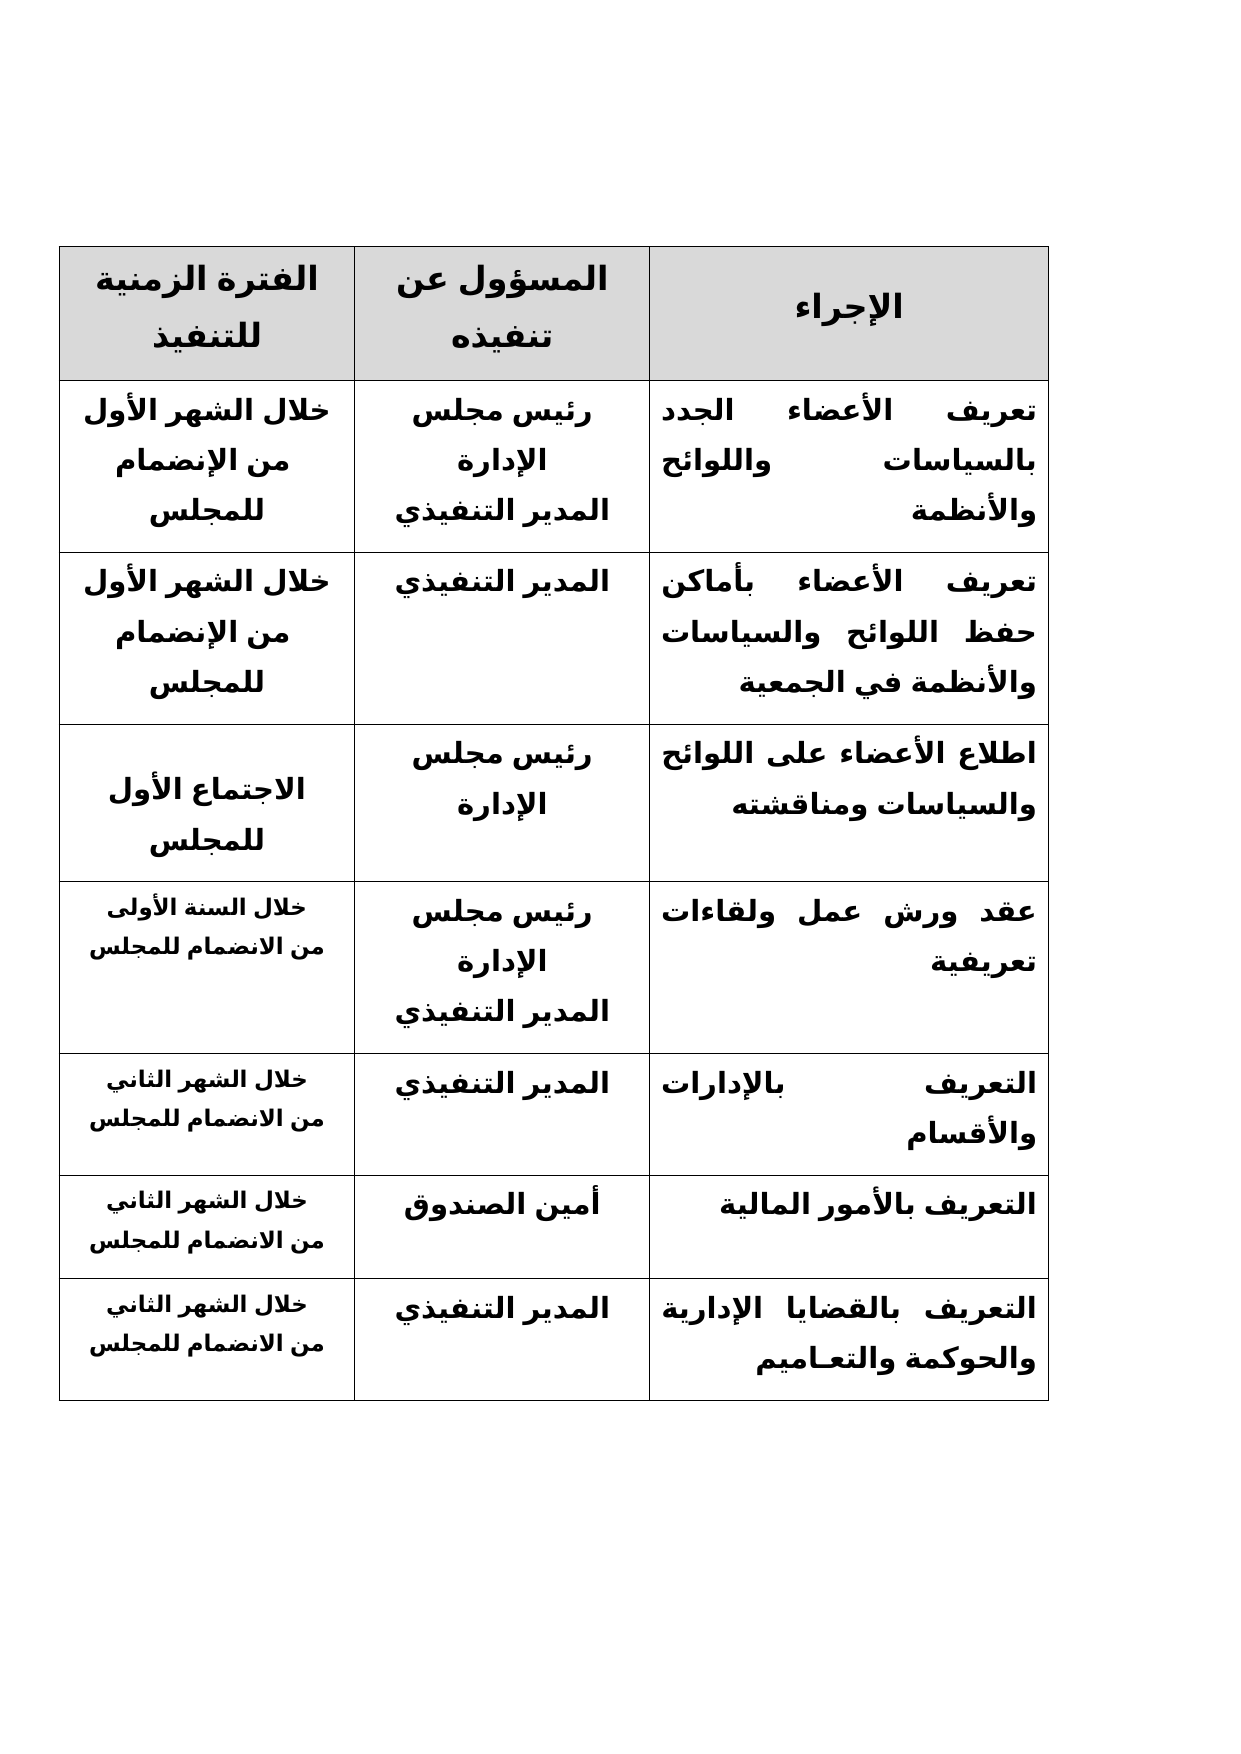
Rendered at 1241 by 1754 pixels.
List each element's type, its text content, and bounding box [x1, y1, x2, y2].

table_cell اطلاع الأعضاء على اللوائح والسياسات ومناقشته [650, 725, 1048, 881]
table_cell خلال الشهر الأول من الإنضمام للمجلس [60, 553, 354, 723]
table_cell خلال الشهر الثاني من الانضمام للمجلس [60, 1279, 354, 1399]
table_cell خلال الشهر الثاني من الانضمام للمجلس [60, 1176, 354, 1278]
table_cell خلال السنة الأولى من الانضمام للمجلس [60, 882, 354, 1053]
table_header المسؤول عن تنفيذه [355, 247, 649, 380]
table_cell عقد ورش عمل ولقاءات تعريفية [650, 882, 1048, 1053]
table_cell التعريف بالإدارات والأقسام [650, 1054, 1048, 1174]
table_cell تعريف الأعضاء بأماكن حفظ اللوائح والسياسات والأنظمة في الجمعية [650, 553, 1048, 723]
table_cell التعريف بالأمور المالية [650, 1176, 1048, 1278]
table_cell المدير التنفيذي [355, 1054, 649, 1174]
table_cell رئيس مجلس الإدارة المدير التنفيذي [355, 381, 649, 552]
table_cell رئيس مجلس الإدارة المدير التنفيذي [355, 882, 649, 1053]
table_cell الاجتماع الأول للمجلس [60, 725, 354, 881]
table_cell تعريف الأعضاء الجدد بالسياسات واللوائح والأنظمة [650, 381, 1048, 552]
table_cell أمين الصندوق [355, 1176, 649, 1278]
table_cell المدير التنفيذي [355, 1279, 649, 1399]
table_cell خلال الشهر الأول من الإنضمام للمجلس [60, 381, 354, 552]
table_cell خلال الشهر الثاني من الانضمام للمجلس [60, 1054, 354, 1174]
table_cell التعريف بالقضايا الإدارية والحوكمة والتعـاميم [650, 1279, 1048, 1399]
table_header الفترة الزمنية للتنفيذ [60, 247, 354, 380]
table_cell المدير التنفيذي [355, 553, 649, 723]
table_cell رئيس مجلس الإدارة [355, 725, 649, 881]
table_header الإجراء [650, 247, 1048, 380]
